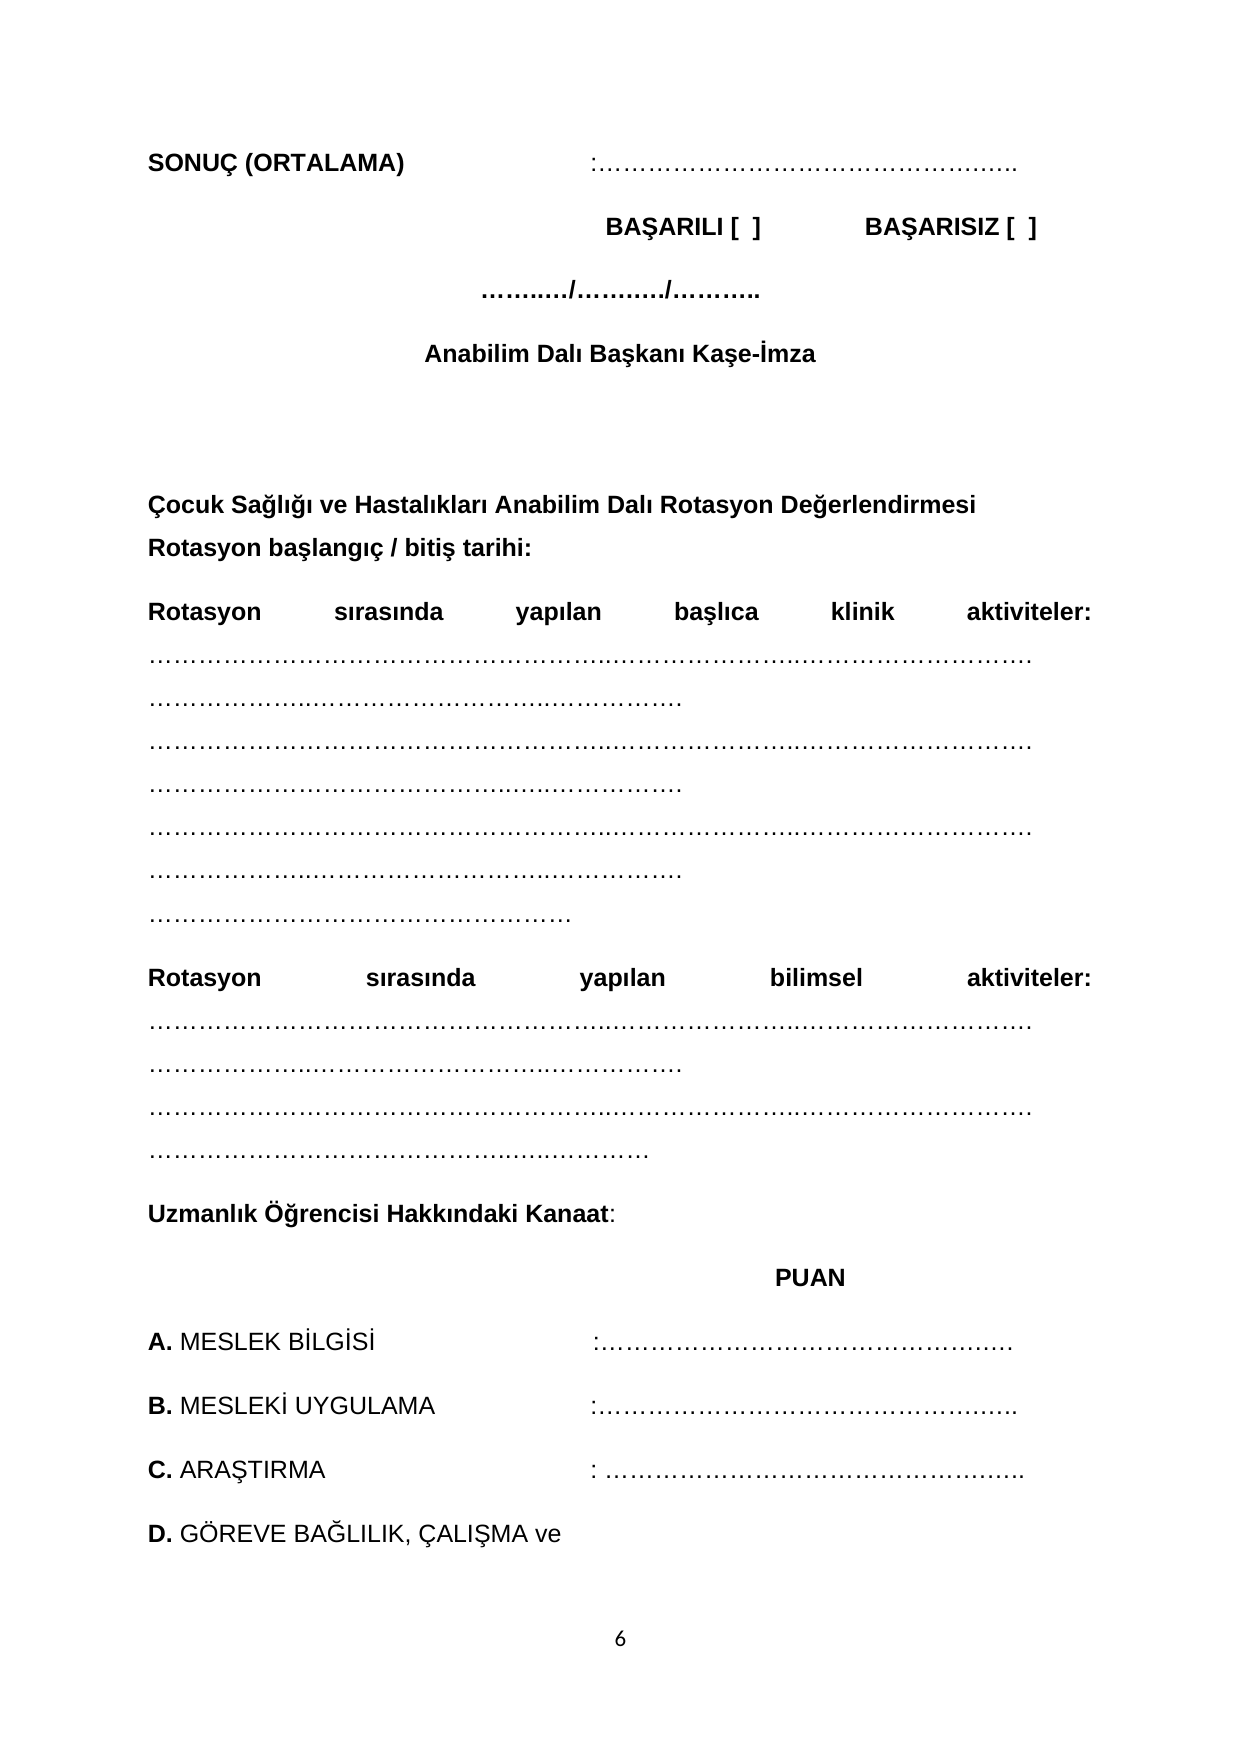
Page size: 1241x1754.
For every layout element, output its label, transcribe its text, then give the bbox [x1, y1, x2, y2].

text C. ARAŞTIRMA : ……………………………………….….. [148, 1455, 1093, 1484]
text Rotasyon başlangıç / bitiş tarihi: [148, 533, 1093, 562]
text BAŞARILI [ ] BAŞARISIZ [ ] [605, 212, 1093, 240]
text Uzmanlık Öğrencisi Hakkındaki Kanaat: [148, 1199, 1093, 1228]
text ……..…/…….…./……….. [148, 276, 1093, 304]
text Anabilim Dalı Başkanı Kaşe-İmza [148, 339, 1093, 368]
text A. MESLEK BİLGİSİ :……………………………………….…. [148, 1327, 1093, 1356]
text Rotasyon sırasında yapılan bilimsel aktiviteler: ………………………………………………..…………………..……………………….………………..………………………..…………….………………………………………………..…………………..……………………….……………………………………..…..………… [148, 963, 1093, 1164]
text Rotasyon sırasında yapılan başlıca klinik aktiviteler: ………………………………………………..…………………..……………………….………………..………………………..…………….………………………………………………..…………………..……………………….……………………………………..…..…………….………………………………………………..…………………..……………………….………………..………………………..…………….…………………………………………… [148, 597, 1093, 927]
text PUAN [590, 1263, 1093, 1292]
text SONUÇ (ORTALAMA) :……………………………………….….. [148, 148, 1093, 176]
text Çocuk Sağlığı ve Hastalıkları Anabilim Dalı Rotasyon Değerlendirmesi [148, 490, 1093, 518]
text D. GÖREVE BAĞLILIK, ÇALIŞMA ve [148, 1519, 1093, 1548]
text B. MESLEKİ UYGULAMA :……………………………………….….. [148, 1391, 1093, 1420]
